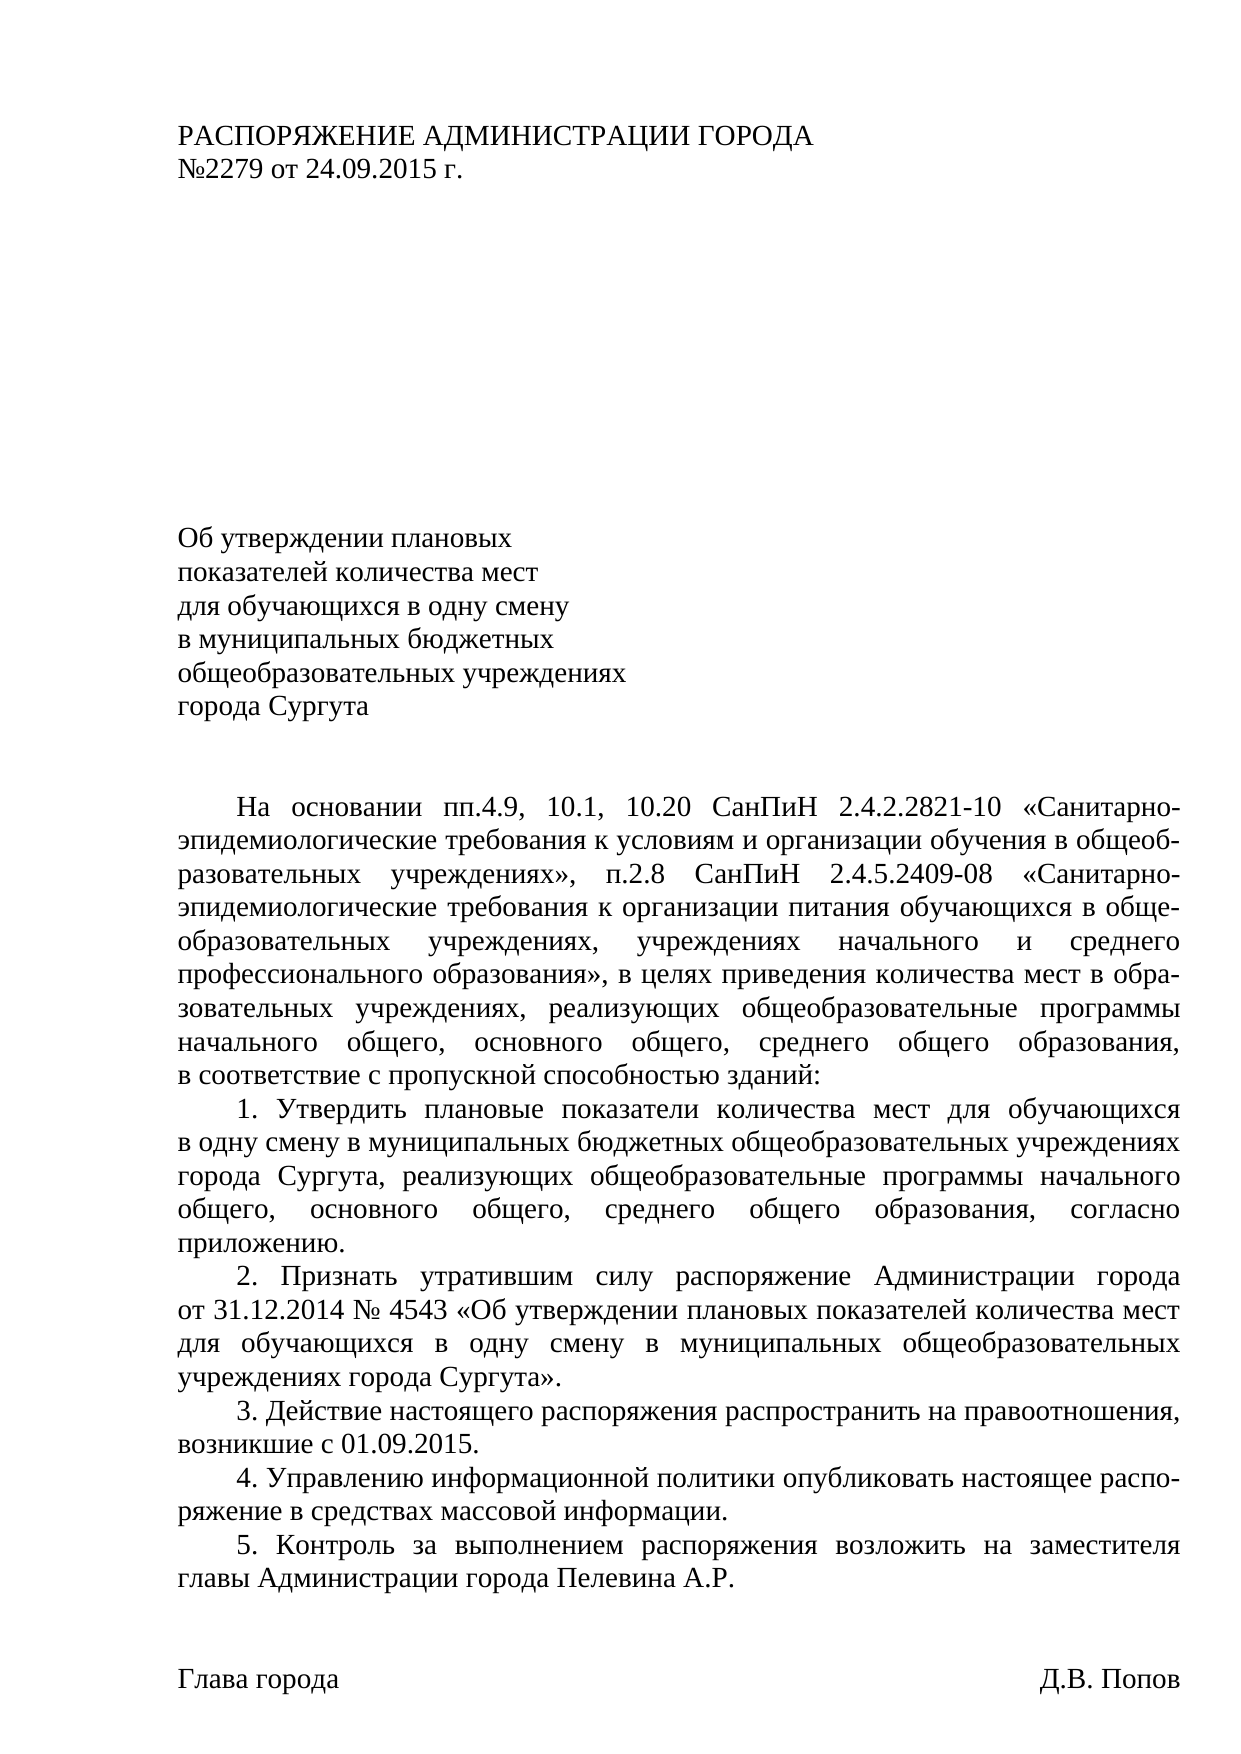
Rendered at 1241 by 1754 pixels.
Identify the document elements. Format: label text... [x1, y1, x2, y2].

text 4. Управлению информационной политики опубликовать настоящее распо-ряжение в средствах массовой информации. [177, 1460, 1181, 1527]
text Об утверждении плановых [177, 521, 650, 554]
text На основании пп.4.9, 10.1, 10.20 СанПиН 2.4.2.2821-10 «Санитарно-эпидемиологические требования к условиям и организации обучения в общеоб-разовательных учреждениях», п.2.8 СанПиН 2.4.5.2409-08 «Санитарно-эпидемиологические требования к организации питания обучающихся в обще-образовательных учреждениях, учреждениях начального и среднего профессионального образования», в целях приведения количества мест в обра-зовательных учреждениях, реализующих общеобразовательные программы начального общего, основного общего, среднего общего образования, в соответствие с пропускной способностью зданий: [177, 789, 1181, 1091]
text показателей количества мест [177, 554, 650, 588]
text №2279 от 24.09.2015 г. [177, 152, 650, 185]
text 1. Утвердить плановые показатели количества мест для обучающихся в одну смену в муниципальных бюджетных общеобразовательных учреждениях города Сургута, реализующих общеобразовательные программы начального общего, основного общего, среднего общего образования, согласно приложению. [177, 1091, 1181, 1258]
text РАСПОРЯЖЕНИЕ АДМИНИСТРАЦИИ ГОРОДА [177, 118, 930, 152]
text общеобразовательных учреждениях [177, 655, 650, 688]
text 5. Контроль за выполнением распоряжения возложить на заместителя главы Администрации города Пелевина А.Р. [177, 1527, 1181, 1594]
text Глава города Д.В. Попов [177, 1661, 1181, 1694]
text 2. Признать утратившим силу распоряжение Администрации города от 31.12.2014 № 4543 «Об утверждении плановых показателей количества мест для обучающихся в одну смену в муниципальных общеобразовательных учреждениях города Сургута». [177, 1258, 1181, 1393]
text 3. Действие настоящего распоряжения распространить на правоотношения, возникшие с 01.09.2015. [177, 1393, 1181, 1460]
text для обучающихся в одну смену [177, 588, 650, 621]
text в муниципальных бюджетных [177, 621, 650, 655]
text города Сургута [177, 688, 650, 722]
